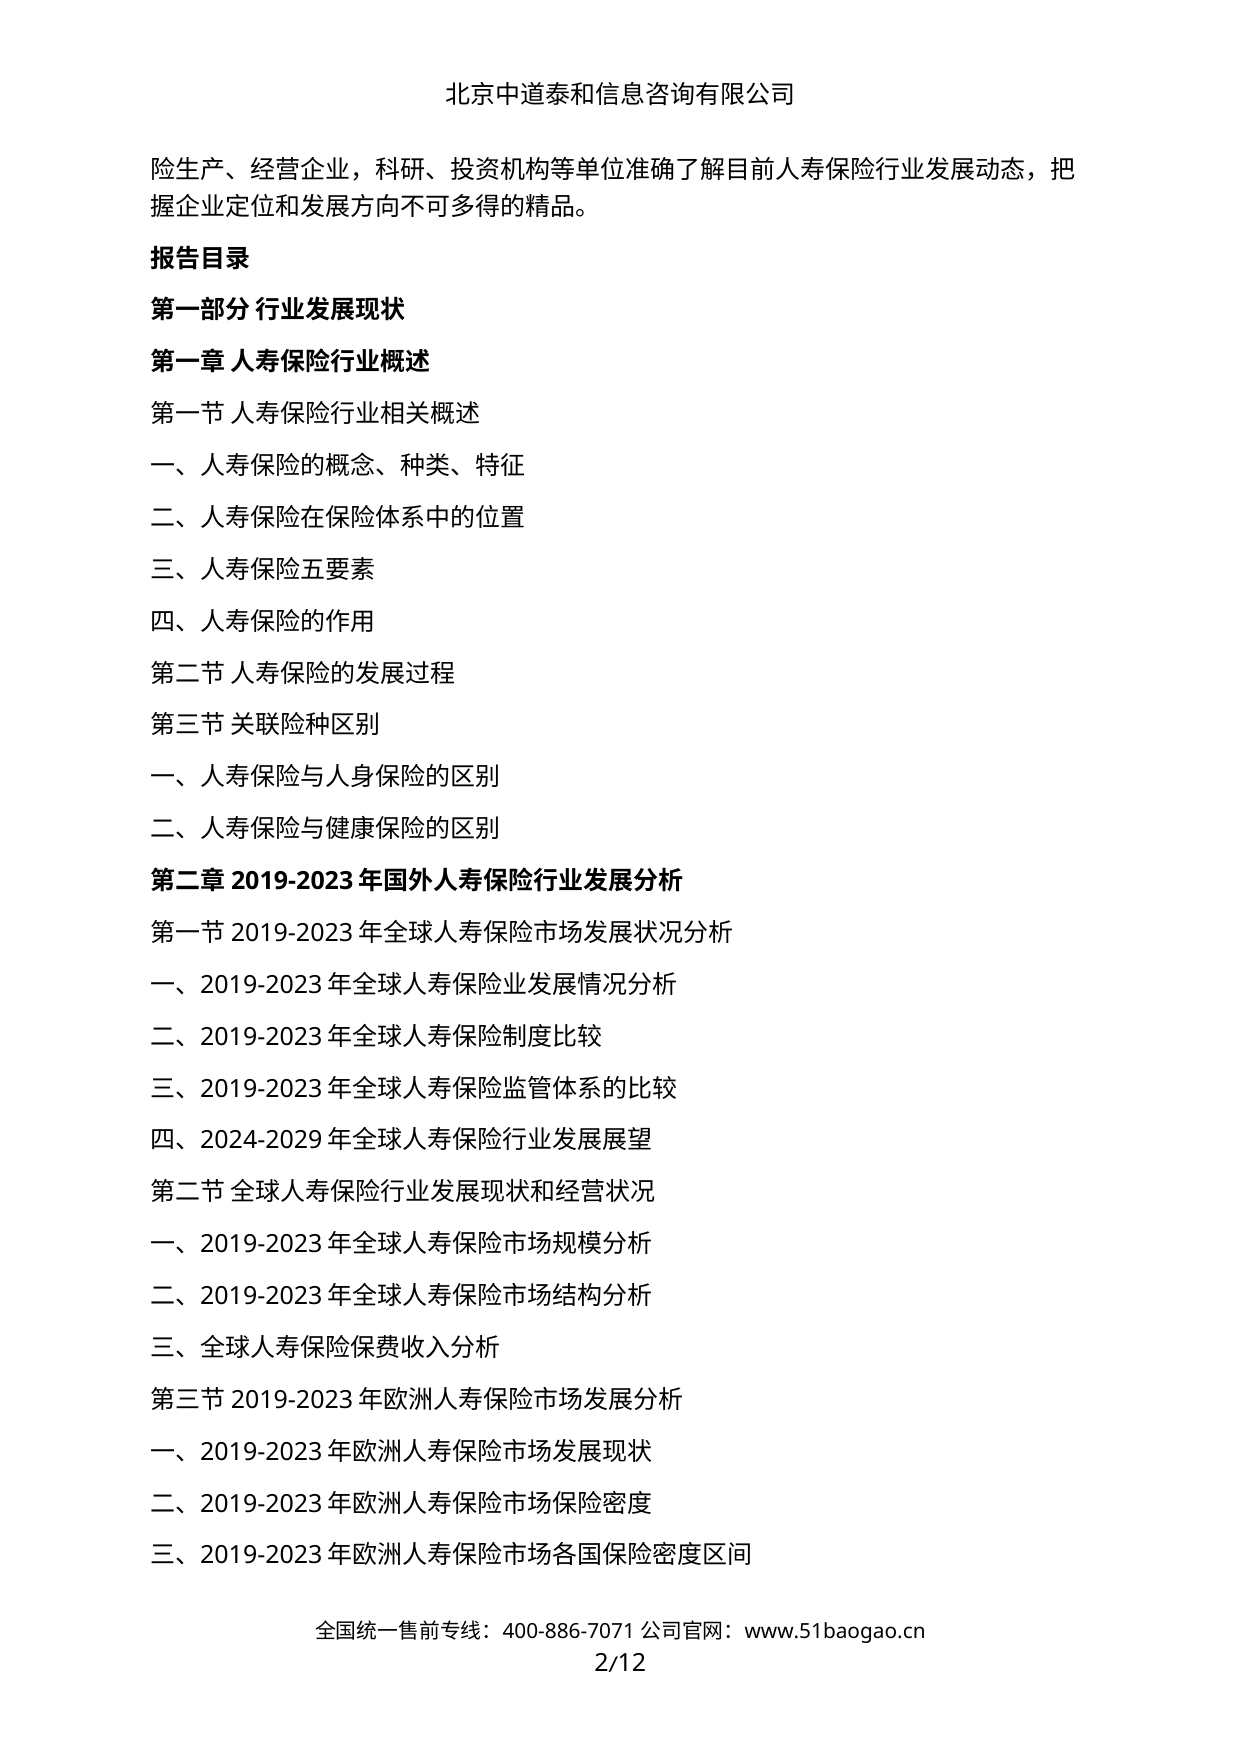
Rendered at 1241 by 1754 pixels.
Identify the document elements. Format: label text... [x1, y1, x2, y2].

text 二、2019-2023年全球人寿保险市场结构分析 [150, 1276, 1090, 1312]
text 一、人寿保险的概念、种类、特征 [150, 446, 1090, 482]
text 第一章 人寿保险行业概述 [150, 342, 1090, 378]
text 第二章 2019-2023年国外人寿保险行业发展分析 [150, 861, 1090, 897]
text 三、2019-2023年欧洲人寿保险市场各国保险密度区间 [150, 1535, 1090, 1571]
text 一、2019-2023年欧洲人寿保险市场发展现状 [150, 1431, 1090, 1467]
text 一、人寿保险与人身保险的区别 [150, 757, 1090, 793]
text 二、人寿保险在保险体系中的位置 [150, 497, 1090, 534]
text 第二节 人寿保险的发展过程 [150, 653, 1090, 689]
text 二、人寿保险与健康保险的区别 [150, 809, 1090, 845]
text 四、人寿保险的作用 [150, 601, 1090, 637]
text 三、全球人寿保险保费收入分析 [150, 1327, 1090, 1364]
text 一、2019-2023年全球人寿保险业发展情况分析 [150, 964, 1090, 1001]
text 二、2019-2023年欧洲人寿保险市场保险密度 [150, 1483, 1090, 1519]
text 二、2019-2023年全球人寿保险制度比较 [150, 1016, 1090, 1052]
text 报告目录 [150, 238, 1090, 274]
text 一、2019-2023年全球人寿保险市场规模分析 [150, 1224, 1090, 1260]
text 第一节 2019-2023年全球人寿保险市场发展状况分析 [150, 912, 1090, 949]
text 三、2019-2023年全球人寿保险监管体系的比较 [150, 1068, 1090, 1104]
text 四、2024-2029年全球人寿保险行业发展展望 [150, 1120, 1090, 1156]
text 第一节 人寿保险行业相关概述 [150, 394, 1090, 430]
text 第三节 关联险种区别 [150, 705, 1090, 741]
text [150, 150, 1090, 222]
text 第二节 全球人寿保险行业发展现状和经营状况 [150, 1172, 1090, 1208]
text 三、人寿保险五要素 [150, 549, 1090, 586]
text 第一部分 行业发展现状 [150, 290, 1090, 326]
text 第三节 2019-2023年欧洲人寿保险市场发展分析 [150, 1379, 1090, 1416]
